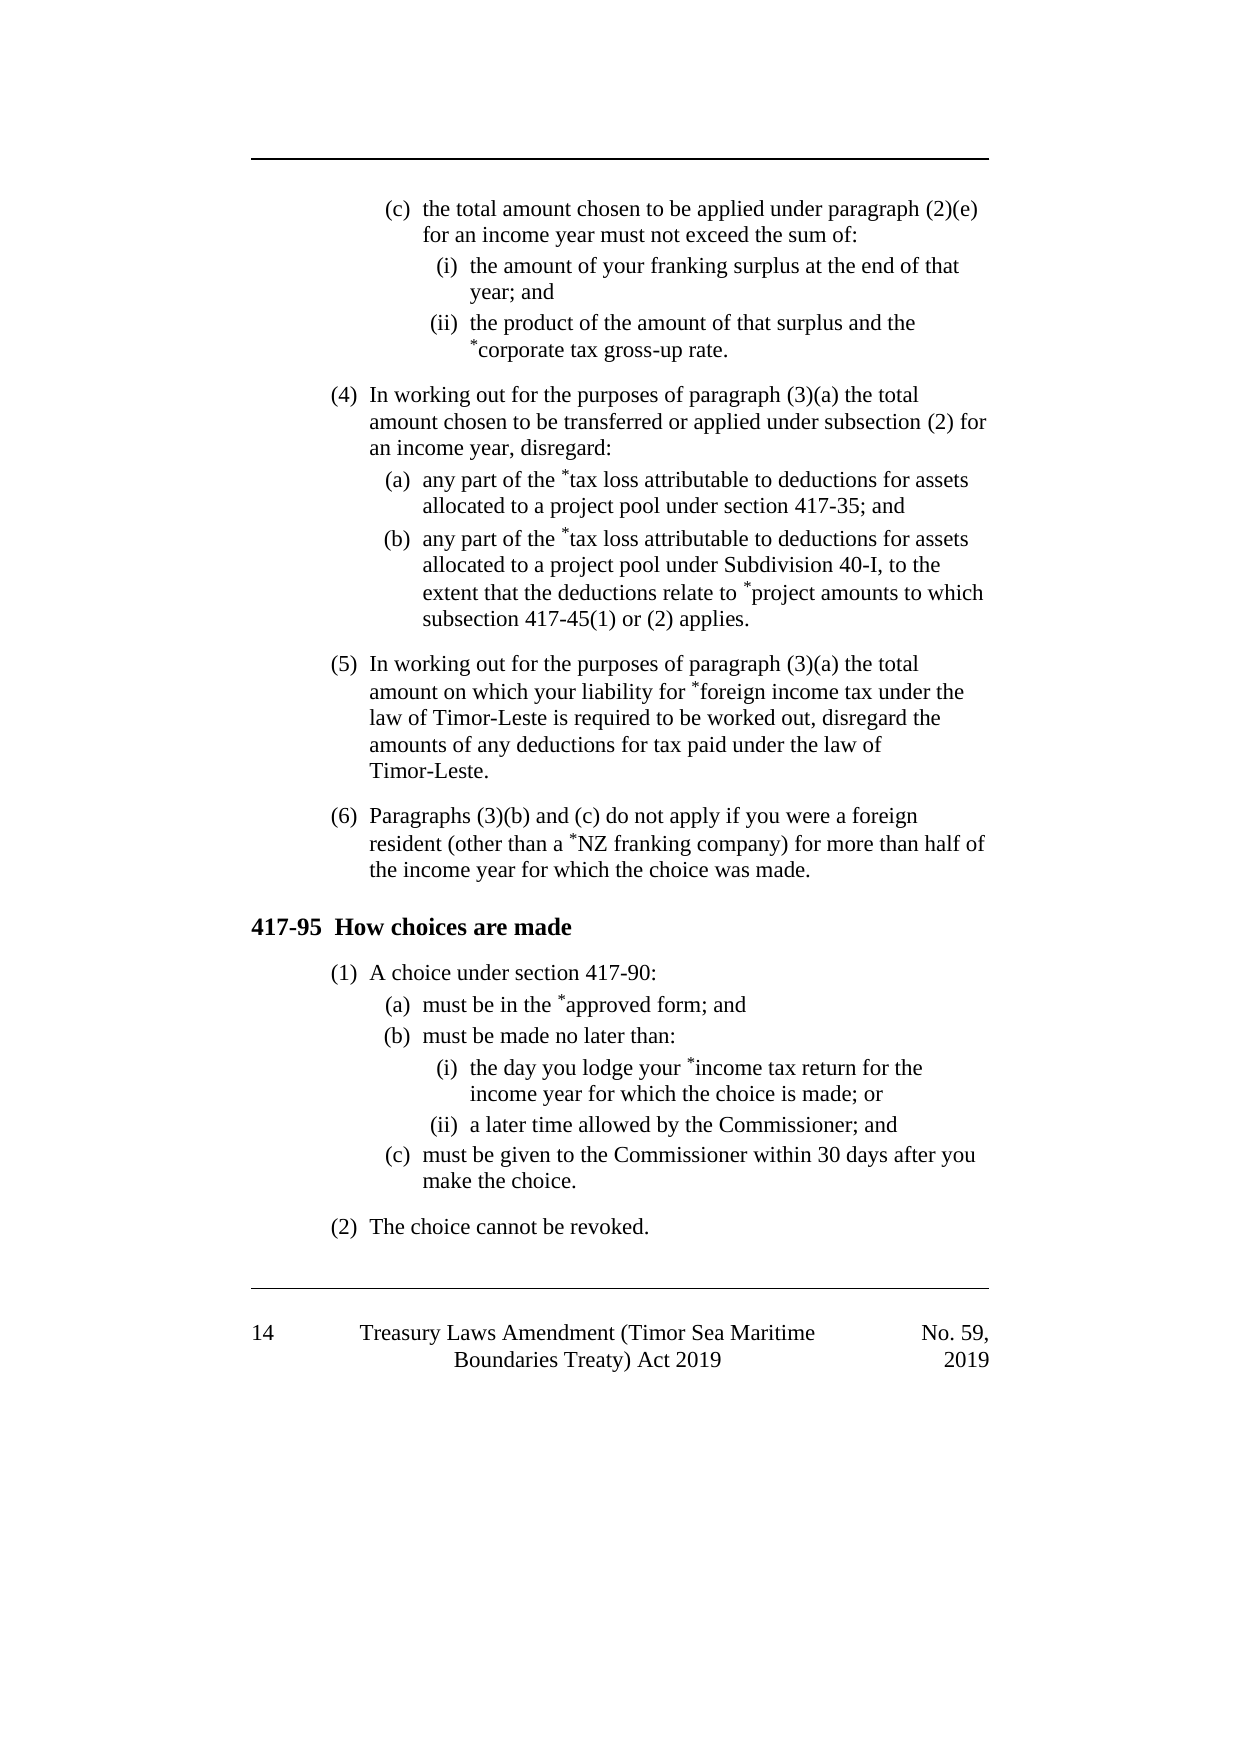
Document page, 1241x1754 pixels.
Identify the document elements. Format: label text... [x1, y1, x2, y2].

text (a) any part of the *tax loss attributable to deductions for assets allocated to a project pool under section 417-35; and [251, 465, 989, 519]
text (ii) the product of the amount of that surplus and the *corporate tax gross-up rate. [251, 309, 989, 363]
text (6) Paragraphs (3)(b) and (c) do not apply if you were a foreign resident (other than a *NZ franking company) for more than half of the income year for which the choice was made. [251, 802, 989, 883]
text 417-95 How choices are made [251, 912, 989, 941]
text (2) The choice cannot be revoked. [251, 1213, 989, 1239]
text (1) A choice under section 417-90: [251, 959, 989, 986]
text (c) must be given to the Commissioner within 30 days after you make the choice. [251, 1141, 989, 1194]
text (ii) a later time allowed by the Commissioner; and [251, 1111, 989, 1137]
text (b) any part of the *tax loss attributable to deductions for assets allocated to a project pool under Subdivision 40-I, to the extent that the deductions relate to *project amounts to which subsection 417-45(1) or (2) applies. [251, 523, 989, 631]
text (a) must be in the *approved form; and [251, 990, 989, 1018]
text (b) must be made no later than: [251, 1022, 989, 1048]
text (4) In working out for the purposes of paragraph (3)(a) the total amount chosen to be transferred or applied under subsection (2) for an income year, disregard: [251, 382, 989, 461]
text (c) the total amount chosen to be applied under paragraph (2)(e) for an income year must not exceed the sum of: [251, 195, 989, 248]
text (i) the amount of your franking surplus at the end of that year; and [251, 252, 989, 304]
text (5) In working out for the purposes of paragraph (3)(a) the total amount on which your liability for *foreign income tax under the law of Timor-Leste is required to be worked out, disregard the amounts of any deductions for tax paid under the law of Timor-Leste. [251, 650, 989, 783]
text (i) the day you lodge your *income tax return for the income year for which the choice is made; or [251, 1052, 989, 1107]
